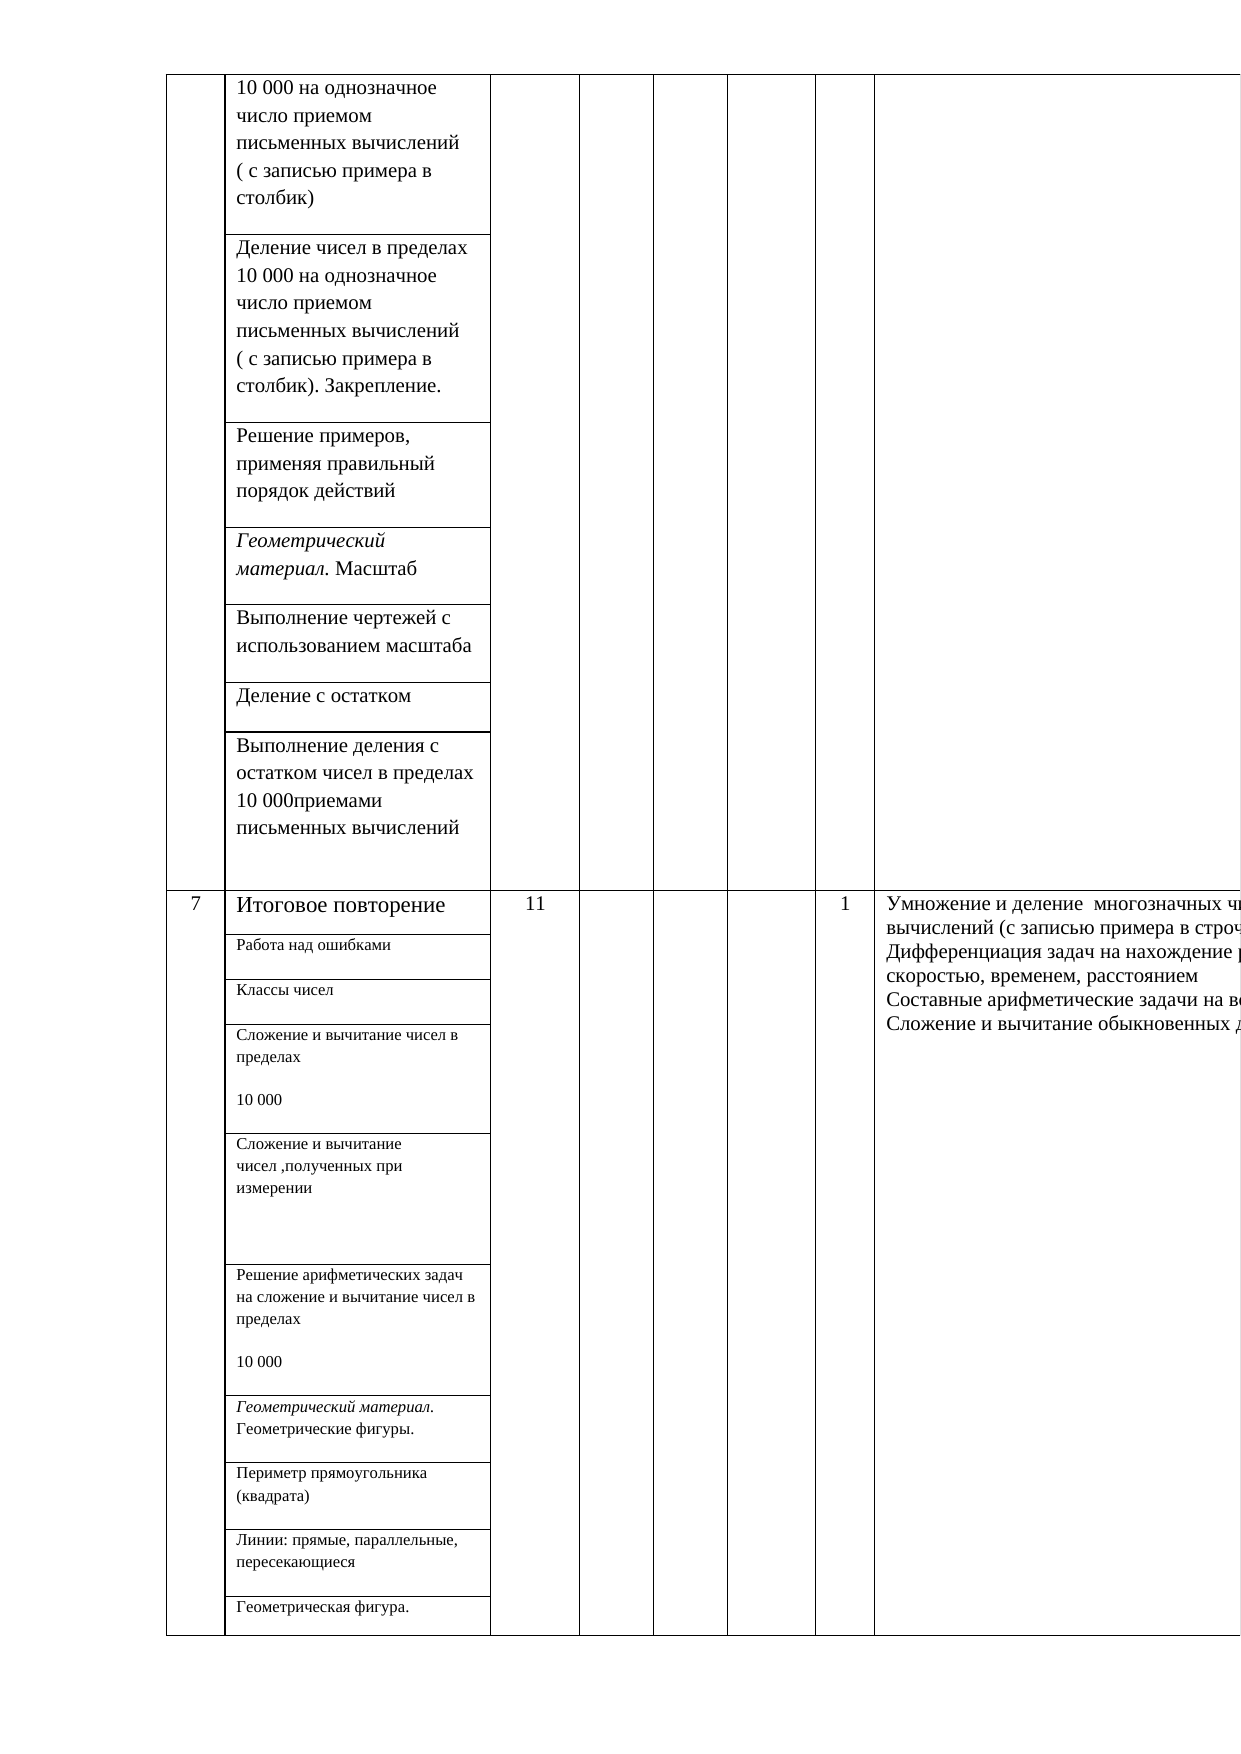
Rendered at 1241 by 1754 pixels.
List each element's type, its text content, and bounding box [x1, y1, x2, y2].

table_cell Сложение и вычитание чисел в пределах 10 000 [226, 1025, 490, 1133]
table_cell Геометрический материал. Геометрические фигуры. [226, 1396, 490, 1462]
table_cell Выполнение деления с остатком чисел в пределах 10 000приемами письменных вычислений [226, 733, 490, 890]
table_cell Деление чисел в пределах 10 000 на однозначное число приемом письменных вычислений ( с записью примера в столбик). Закрепление. [226, 235, 490, 422]
table_cell 7 [167, 891, 224, 1635]
table_cell Линии: прямые, параллельные, пересекающиеся [226, 1530, 490, 1596]
table_cell Работа над ошибками [226, 935, 490, 978]
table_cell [226, 75, 490, 234]
table_cell Умножение и деление многозначных чисел на однозначное число в пределах 10 000премами устных вычислений (с записью примера в строчку) и письменных вычислений (с записью примера в столбик) Дифференциация задач на нахождение расстояния, скорости, времени на основе зависимости между скоростью, временем, расстоянием Составные арифметические задачи на встречное движение (равномерное, прямолинейное) двух тел. Сложение и вычитание обыкновенных дробей с одинаковыми знаменателями [875, 891, 1240, 1635]
table_cell Деление с остатком [226, 683, 490, 731]
table_cell Решение арифметических задач на сложение и вычитание чисел в пределах 10 000 [226, 1265, 490, 1395]
table_cell [580, 891, 653, 1635]
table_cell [226, 1597, 490, 1635]
table_cell 11 [491, 891, 579, 1635]
table_cell 1 [816, 891, 874, 1635]
table_cell Решение примеров, применяя правильный порядок действий [226, 423, 490, 527]
table_cell Геометрический материал. Масштаб [226, 528, 490, 604]
table_cell Классы чисел [226, 980, 490, 1023]
table_cell [654, 891, 727, 1635]
table_cell Периметр прямоугольника (квадрата) [226, 1463, 490, 1529]
table_cell [728, 891, 815, 1635]
table_cell Итоговое повторение [226, 891, 490, 934]
table_cell Выполнение чертежей с использованием масштаба [226, 605, 490, 682]
table_cell Сложение и вычитание чисел ,полученных при измерении [226, 1134, 490, 1264]
